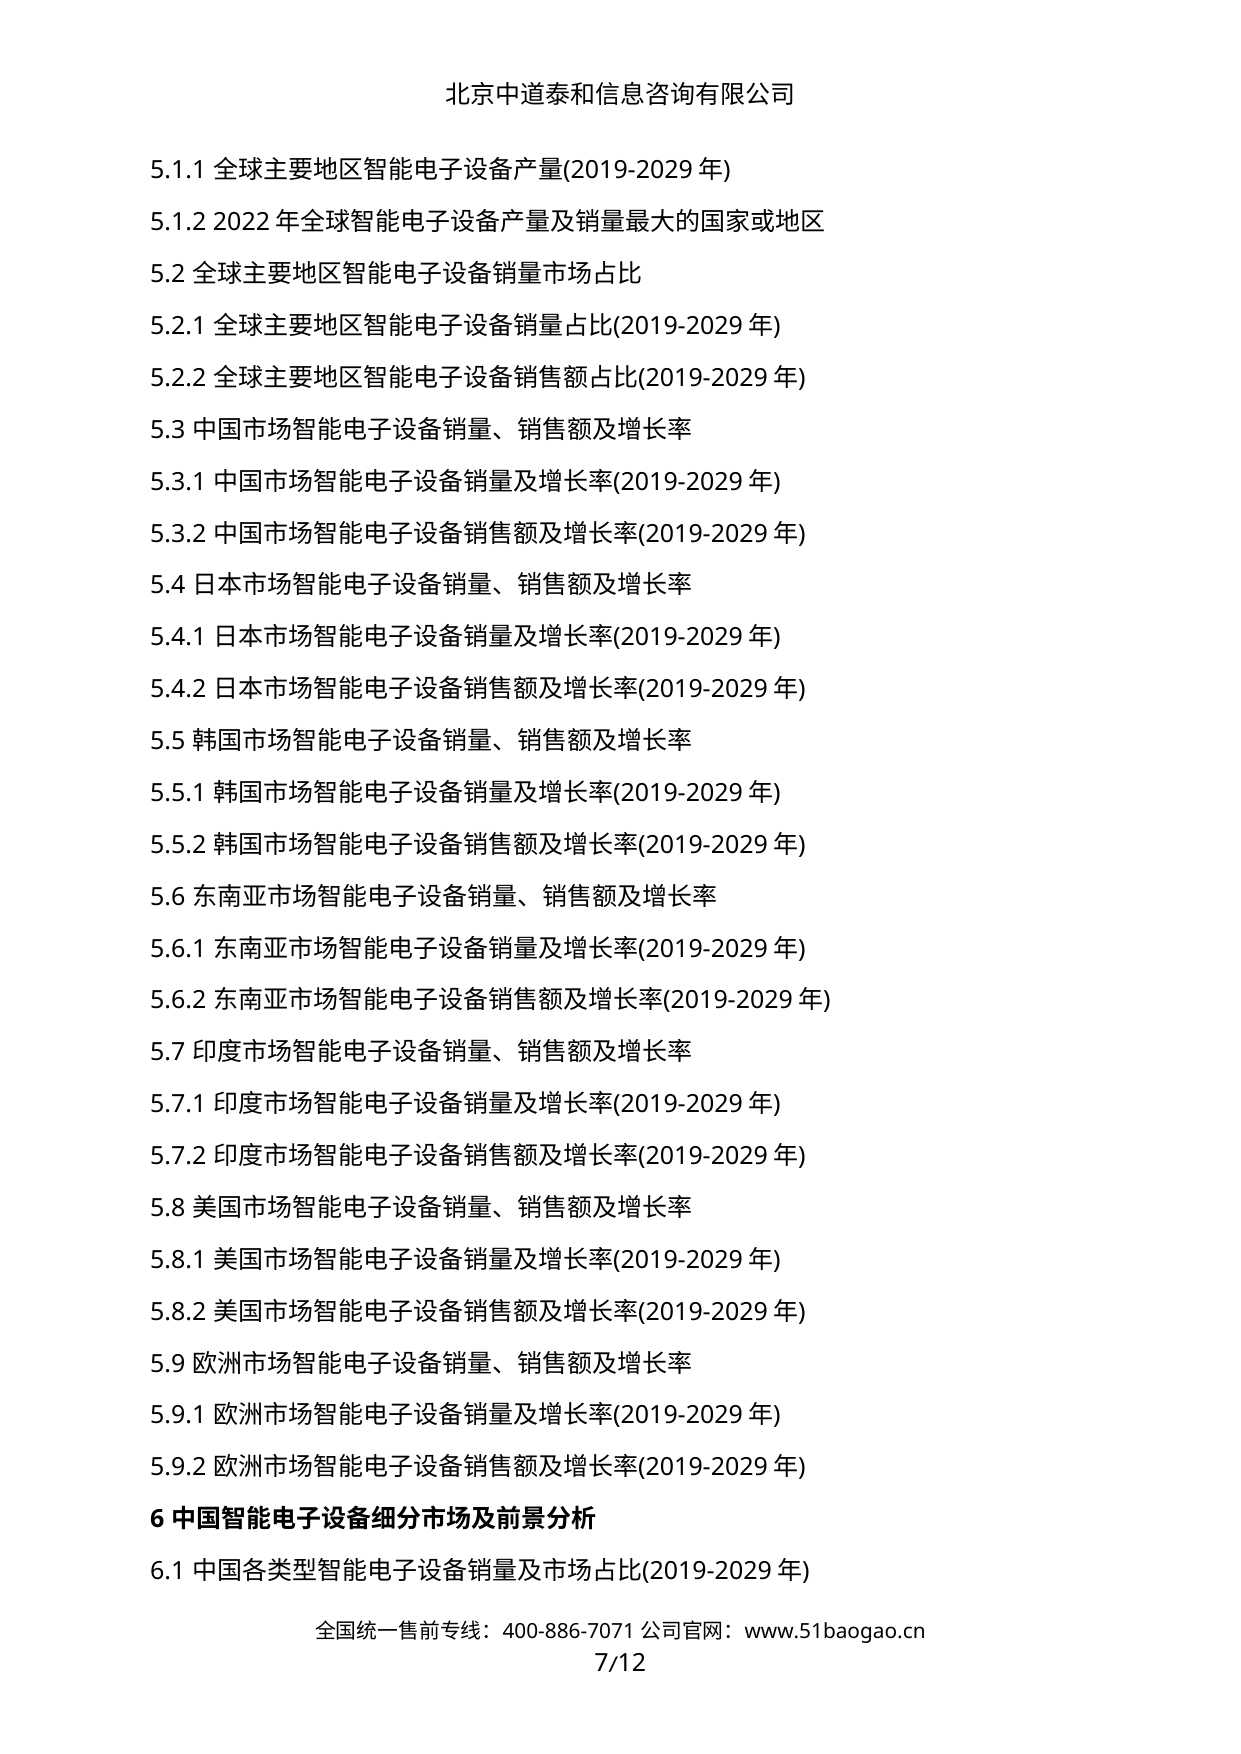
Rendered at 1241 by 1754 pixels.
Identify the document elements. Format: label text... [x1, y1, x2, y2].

text 5.9 欧洲市场智能电子设备销量、销售额及增长率 [150, 1343, 1090, 1379]
text 5.7.2 印度市场智能电子设备销售额及增长率(2019-2029年) [150, 1136, 1090, 1172]
text 5.9.2 欧洲市场智能电子设备销售额及增长率(2019-2029年) [150, 1447, 1090, 1483]
text 5.2.2 全球主要地区智能电子设备销售额占比(2019-2029年) [150, 357, 1090, 394]
text 5.2 全球主要地区智能电子设备销量市场占比 [150, 254, 1090, 290]
text 5.8.2 美国市场智能电子设备销售额及增长率(2019-2029年) [150, 1291, 1090, 1327]
text 5.5.1 韩国市场智能电子设备销量及增长率(2019-2029年) [150, 772, 1090, 809]
text 5.6.1 东南亚市场智能电子设备销量及增长率(2019-2029年) [150, 928, 1090, 964]
text 6.1 中国各类型智能电子设备销量及市场占比(2019-2029年) [150, 1551, 1090, 1587]
text 5.6.2 东南亚市场智能电子设备销售额及增长率(2019-2029年) [150, 980, 1090, 1016]
text 5.5 韩国市场智能电子设备销量、销售额及增长率 [150, 721, 1090, 757]
text 5.4.2 日本市场智能电子设备销售额及增长率(2019-2029年) [150, 669, 1090, 705]
text 5.7.1 印度市场智能电子设备销量及增长率(2019-2029年) [150, 1084, 1090, 1120]
text 5.3.1 中国市场智能电子设备销量及增长率(2019-2029年) [150, 461, 1090, 497]
text 5.6 东南亚市场智能电子设备销量、销售额及增长率 [150, 876, 1090, 912]
text 5.8 美国市场智能电子设备销量、销售额及增长率 [150, 1187, 1090, 1224]
text 6 中国智能电子设备细分市场及前景分析 [150, 1499, 1090, 1535]
text 5.4 日本市场智能电子设备销量、销售额及增长率 [150, 565, 1090, 601]
text 5.5.2 韩国市场智能电子设备销售额及增长率(2019-2029年) [150, 824, 1090, 861]
text 5.1.1 全球主要地区智能电子设备产量(2019-2029年) [150, 150, 1090, 186]
text 5.3.2 中国市场智能电子设备销售额及增长率(2019-2029年) [150, 513, 1090, 549]
text 5.3 中国市场智能电子设备销量、销售额及增长率 [150, 409, 1090, 446]
text 5.7 印度市场智能电子设备销量、销售额及增长率 [150, 1032, 1090, 1068]
text 5.9.1 欧洲市场智能电子设备销量及增长率(2019-2029年) [150, 1395, 1090, 1431]
text 5.1.2 2022年全球智能电子设备产量及销量最大的国家或地区 [150, 202, 1090, 238]
text 5.4.1 日本市场智能电子设备销量及增长率(2019-2029年) [150, 617, 1090, 653]
text 5.8.1 美国市场智能电子设备销量及增长率(2019-2029年) [150, 1239, 1090, 1276]
text 5.2.1 全球主要地区智能电子设备销量占比(2019-2029年) [150, 306, 1090, 342]
